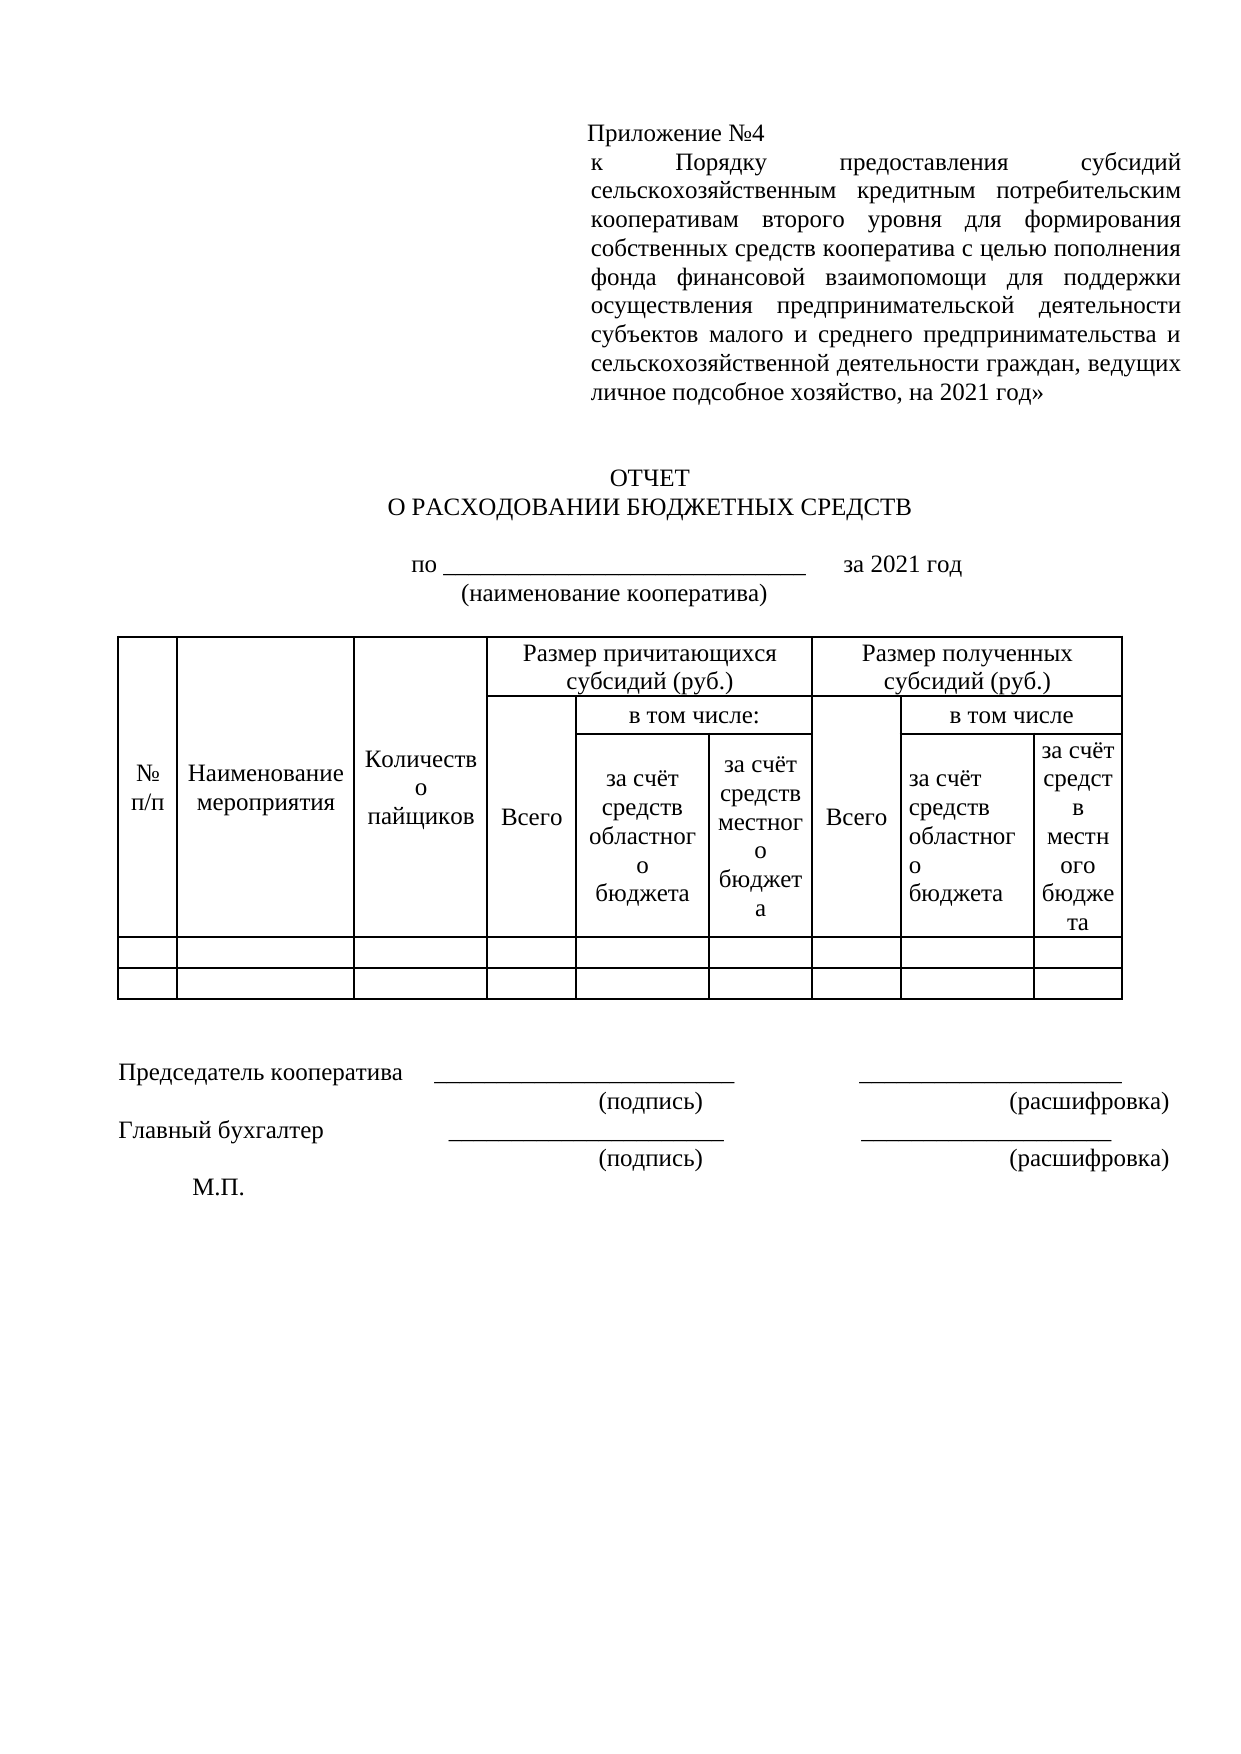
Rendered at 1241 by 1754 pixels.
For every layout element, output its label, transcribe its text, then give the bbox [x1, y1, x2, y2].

table_cell за счёт средств местного бюджета [710, 735, 811, 936]
table_cell [1035, 969, 1121, 998]
table_cell за счёт средств областного бюджета [902, 735, 1033, 936]
table_cell [1035, 938, 1121, 967]
table_cell [902, 969, 1033, 998]
table_cell Всего [488, 697, 575, 936]
table_cell [488, 969, 575, 998]
table_cell [577, 969, 708, 998]
text (подпись) (расшифровка) [118, 1143, 1181, 1172]
table_header № п/п [119, 638, 176, 936]
table_cell за счёт средств областного бюджета [577, 735, 708, 936]
table_cell [119, 938, 176, 967]
table_cell [902, 938, 1033, 967]
table_cell [178, 969, 353, 998]
table_header Размер полученных субсидий (руб.) [813, 638, 1121, 695]
text ОТЧЕТ [118, 463, 1181, 492]
table_header Размер причитающихся субсидий (руб.) [488, 638, 811, 695]
text О РАСХОДОВАНИИ БЮДЖЕТНЫХ СРЕДСТВ [118, 492, 1181, 521]
text Председатель кооператива ________________________ _____________________ [118, 1057, 1181, 1086]
text (подпись) (расшифровка) [118, 1086, 1181, 1115]
table_cell [813, 969, 900, 998]
table_cell в том числе: [577, 697, 811, 733]
table_cell [813, 938, 900, 967]
table_cell [355, 969, 486, 998]
text Главный бухгалтер ______________________ ____________________ [118, 1115, 1181, 1143]
table_cell [119, 969, 176, 998]
table_cell [710, 969, 811, 998]
table_header Количество пайщиков [355, 638, 486, 936]
table_cell в том числе [902, 697, 1121, 733]
text М.П. [118, 1172, 1181, 1201]
text к Порядку предоставления субсидий сельскохозяйственным кредитным потребительским кооперативам второго уровня для формирования собственных средств кооператива с целью пополнения фонда финансовой взаимопомощи для поддержки осуществления предпринимательской деятельности субъектов малого и среднего предпринимательства и сельскохозяйственной деятельности граждан, ведущих личное подсобное хозяйство, на 2021 год» [591, 147, 1181, 406]
table_cell [488, 938, 575, 967]
table_cell [178, 938, 353, 967]
table_cell [355, 938, 486, 967]
table_cell Всего [813, 697, 900, 936]
text по _____________________________ за 2021 год [118, 549, 1181, 578]
table_header Наименование мероприятия [178, 638, 353, 936]
table_cell за счёт средств местного бюджета [1035, 735, 1121, 936]
table_cell [710, 938, 811, 967]
text Приложение №4 [118, 118, 1181, 147]
text (наименование кооператива) [118, 578, 1181, 607]
table_cell [577, 938, 708, 967]
